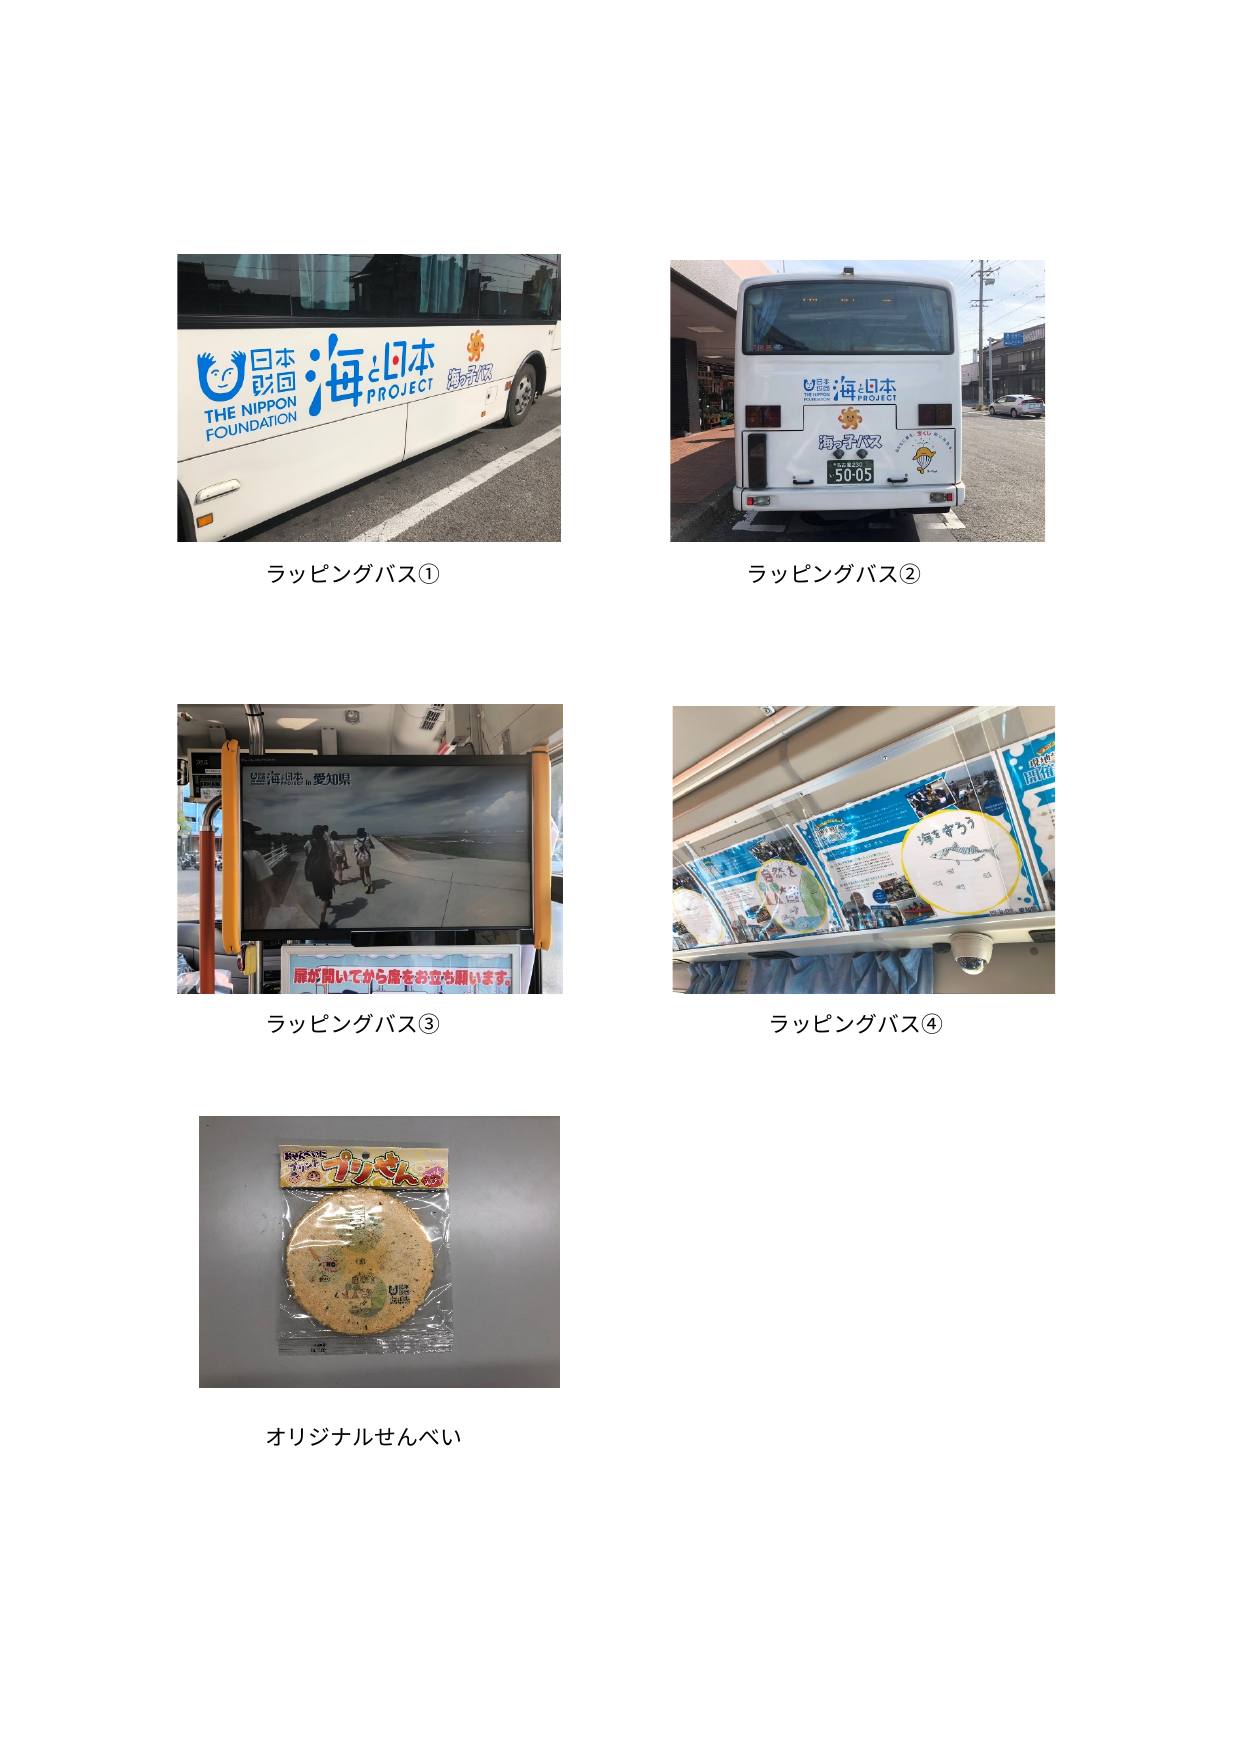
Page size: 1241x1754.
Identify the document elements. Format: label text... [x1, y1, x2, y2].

text オリジナルせんべい [177, 1417, 1063, 1454]
picture [670, 260, 1046, 542]
picture [177, 704, 563, 994]
text ラッピングバス① ラッピングバス② [177, 554, 1063, 592]
picture [1024, 739, 1056, 784]
picture [177, 254, 561, 542]
picture [672, 706, 1056, 994]
picture [199, 1116, 560, 1388]
text ラッピングバス③ ラッピングバス④ [177, 1004, 1063, 1042]
